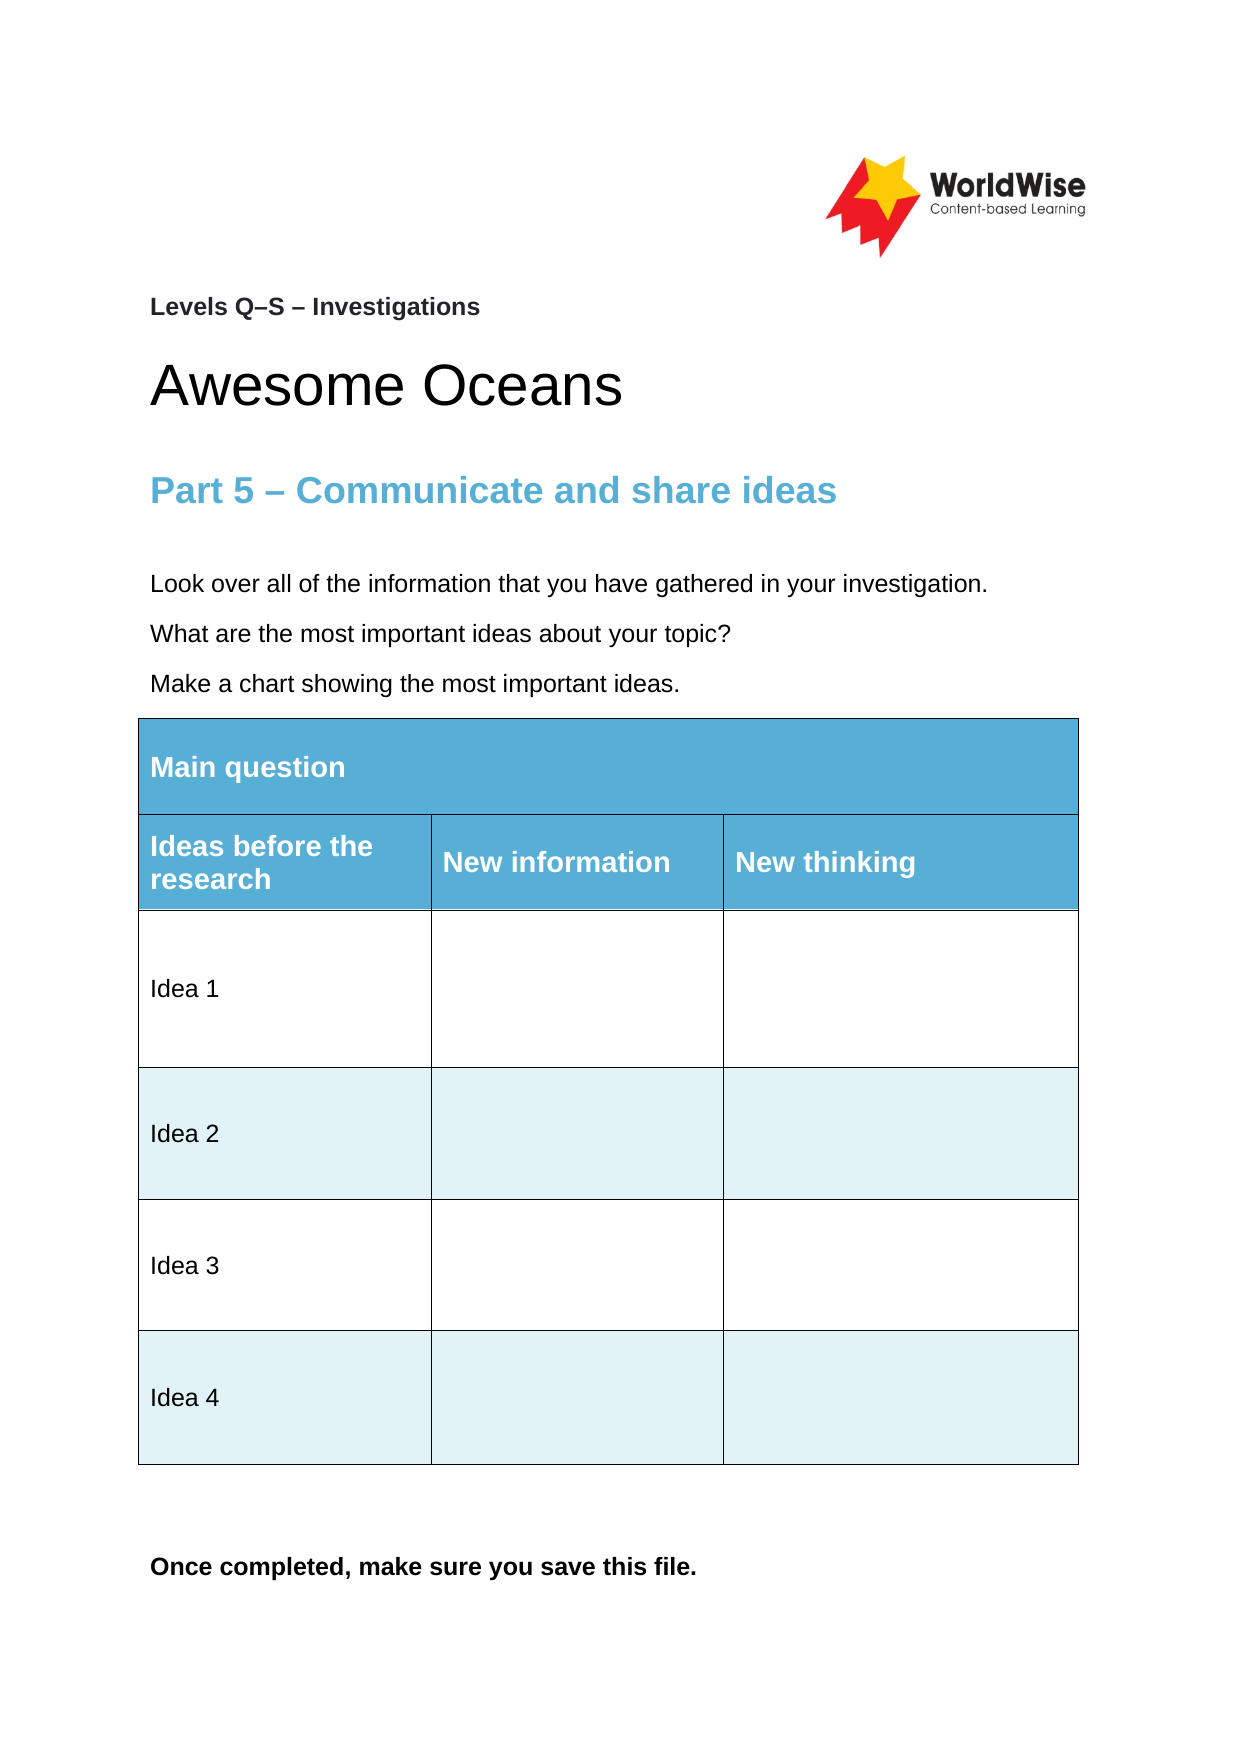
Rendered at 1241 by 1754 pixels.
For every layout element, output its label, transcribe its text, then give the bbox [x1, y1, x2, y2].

table_cell [724, 1331, 1078, 1464]
table_cell [432, 1331, 723, 1464]
table_header Main question [139, 719, 1078, 814]
table_cell Idea 3 [139, 1200, 431, 1330]
table_cell New information [432, 815, 723, 909]
table_cell New thinking [724, 815, 1078, 909]
text Make a chart showing the most important ideas. [150, 668, 1061, 697]
table_cell [724, 1200, 1078, 1330]
text Once completed, make sure you save this file. [150, 1552, 1090, 1580]
table_cell [432, 1068, 723, 1199]
table_cell Idea 1 [139, 911, 431, 1067]
text What are the most important ideas about your topic? [150, 619, 1061, 648]
text Part 5 – Communicate and share ideas [150, 468, 1061, 511]
title Awesome Oceans [150, 350, 1061, 417]
table_cell Ideas before the research [139, 815, 431, 909]
table_cell [432, 1200, 723, 1330]
table_cell [724, 1068, 1078, 1199]
table_cell Idea 2 [139, 1068, 431, 1199]
table_cell [432, 911, 723, 1067]
table_cell [724, 911, 1078, 1067]
picture [819, 150, 1091, 264]
text Look over all of the information that you have gathered in your investigation. [150, 531, 1061, 598]
table_cell Idea 4 [139, 1331, 431, 1464]
text Levels Q–S – Investigations [150, 292, 1090, 321]
